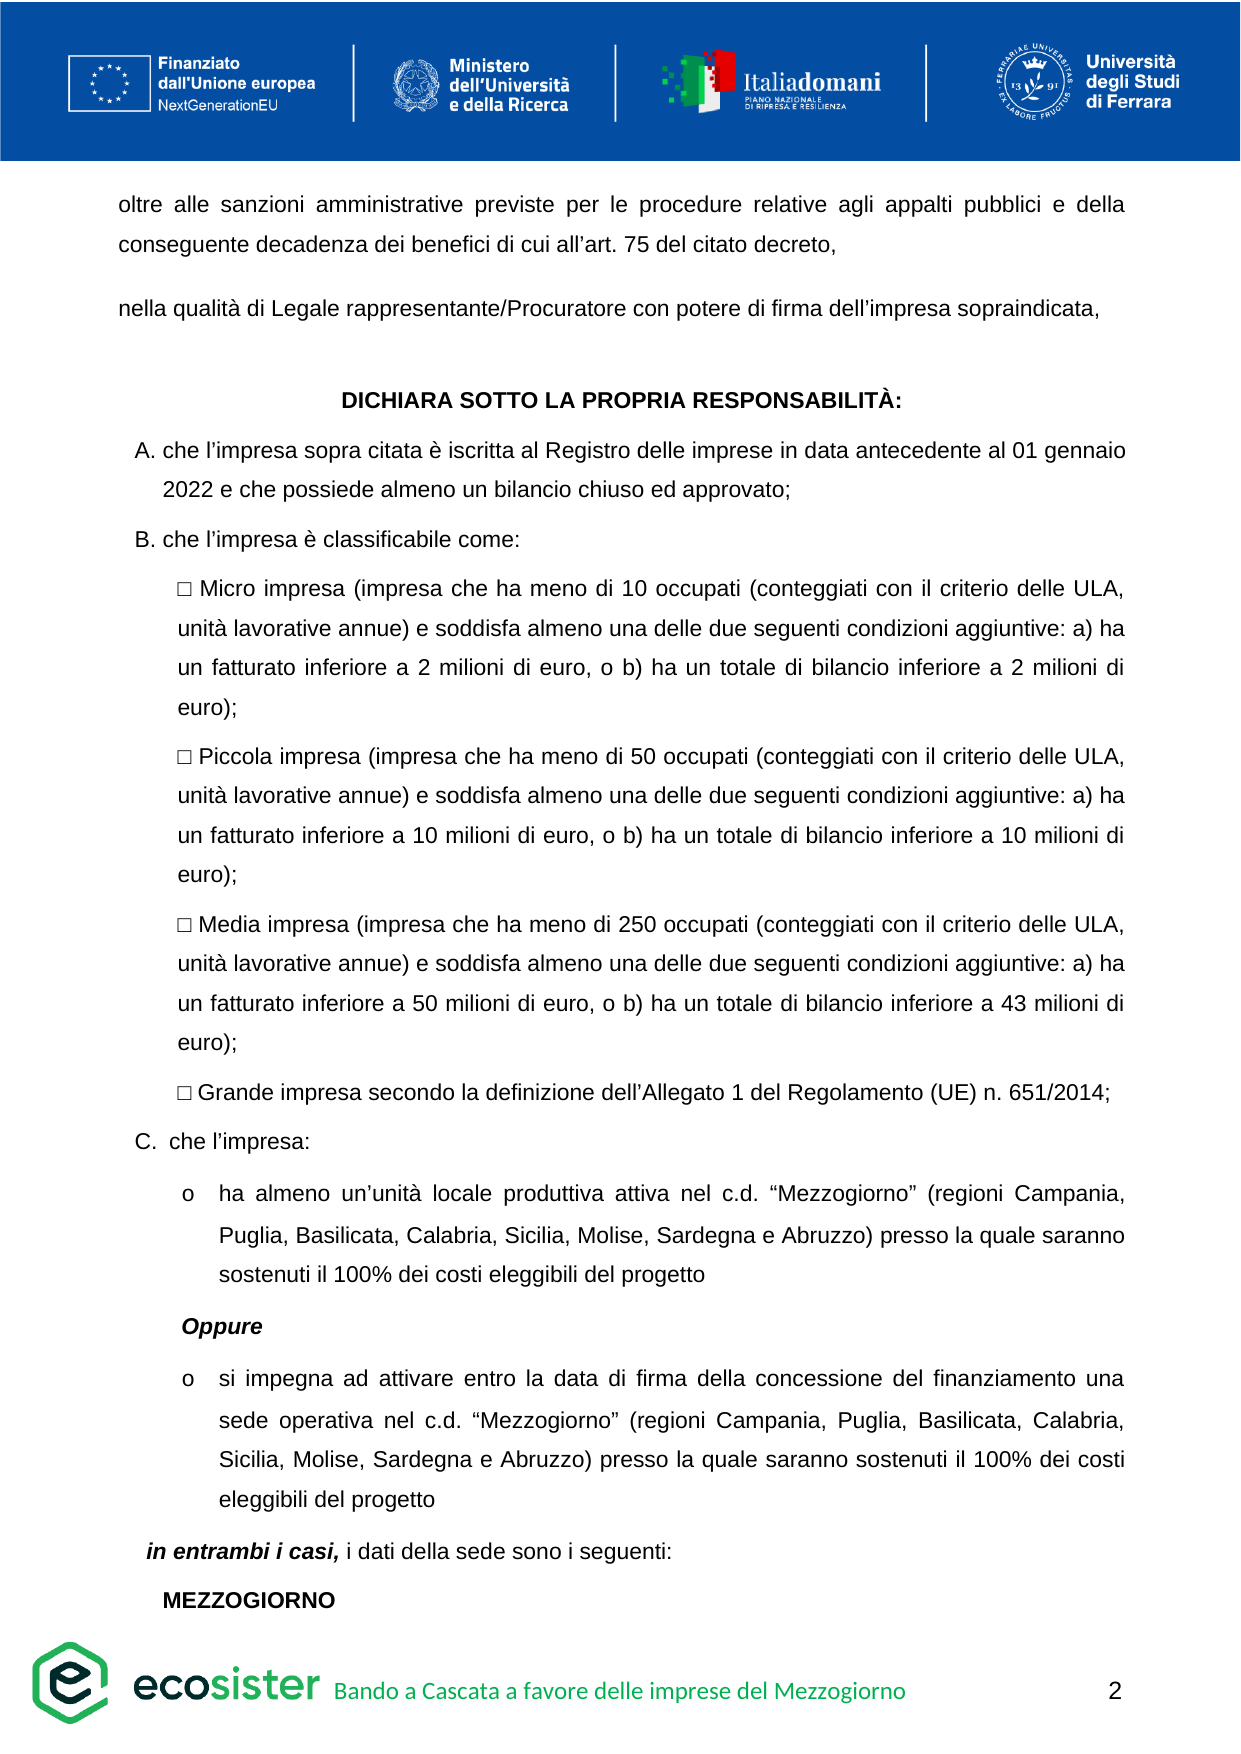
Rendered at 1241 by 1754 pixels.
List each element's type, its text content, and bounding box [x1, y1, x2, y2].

text Oppure [181, 1313, 1126, 1339]
list ha almeno un’unità locale produttiva attiva nel c.d. “Mezzogiorno” (regioni Campania, Puglia, Basilicata, Calabria, Sicilia, Molise, Sardegna e Abruzzo) presso la quale saranno sostenuti il 100% dei costi eleggibili del progetto [181, 1180, 1126, 1288]
picture [5, 1628, 345, 1737]
text □ Micro impresa (impresa che ha meno di 10 occupati (conteggiati con il criterio delle ULA, unità lavorative annue) e soddisfa almeno una delle due seguenti condizioni aggiuntive: a) ha un fatturato inferiore a 2 milioni di euro, o b) ha un totale di bilancio inferiore a 2 milioni di euro); [177, 575, 1126, 720]
list che l’impresa sopra citata è iscritta al Registro delle imprese in data antecedente al 01 gennaio 2022 e che possiede almeno un bilancio chiuso ed approvato; [134, 437, 1126, 502]
list si impegna ad attivare entro la data di firma della concessione del finanziamento una sede operativa nel c.d. “Mezzogiorno” (regioni Campania, Puglia, Basilicata, Calabria, Sicilia, Molise, Sardegna e Abruzzo) presso la quale saranno sostenuti il 100% dei costi eleggibili del progetto [181, 1365, 1126, 1512]
text in entrambi i casi, i dati della sede sono i seguenti: [146, 1538, 1126, 1564]
text MEZZOGIORNO [162, 1587, 1126, 1613]
picture [0, 2, 1241, 161]
text □ Grande impresa secondo la definizione dell’Allegato 1 del Regolamento (UE) n. 651/2014; [177, 1079, 1126, 1105]
text nella qualità di Legale rappresentante/Procuratore con potere di firma dell’impresa sopraindicata, [118, 295, 1126, 321]
list che l’impresa: [134, 1128, 1126, 1155]
text □ Piccola impresa (impresa che ha meno di 50 occupati (conteggiati con il criterio delle ULA, unità lavorative annue) e soddisfa almeno una delle due seguenti condizioni aggiuntive: a) ha un fatturato inferiore a 10 milioni di euro, o b) ha un totale di bilancio inferiore a 10 milioni di euro); [177, 743, 1126, 888]
text □ Media impresa (impresa che ha meno di 250 occupati (conteggiati con il criterio delle ULA, unità lavorative annue) e soddisfa almeno una delle due seguenti condizioni aggiuntive: a) ha un fatturato inferiore a 50 milioni di euro, o b) ha un totale di bilancio inferiore a 43 milioni di euro); [177, 911, 1126, 1056]
list che l’impresa è classificabile come: [134, 526, 1126, 552]
text DICHIARA SOTTO LA PROPRIA RESPONSABILITÀ: [118, 387, 1126, 413]
